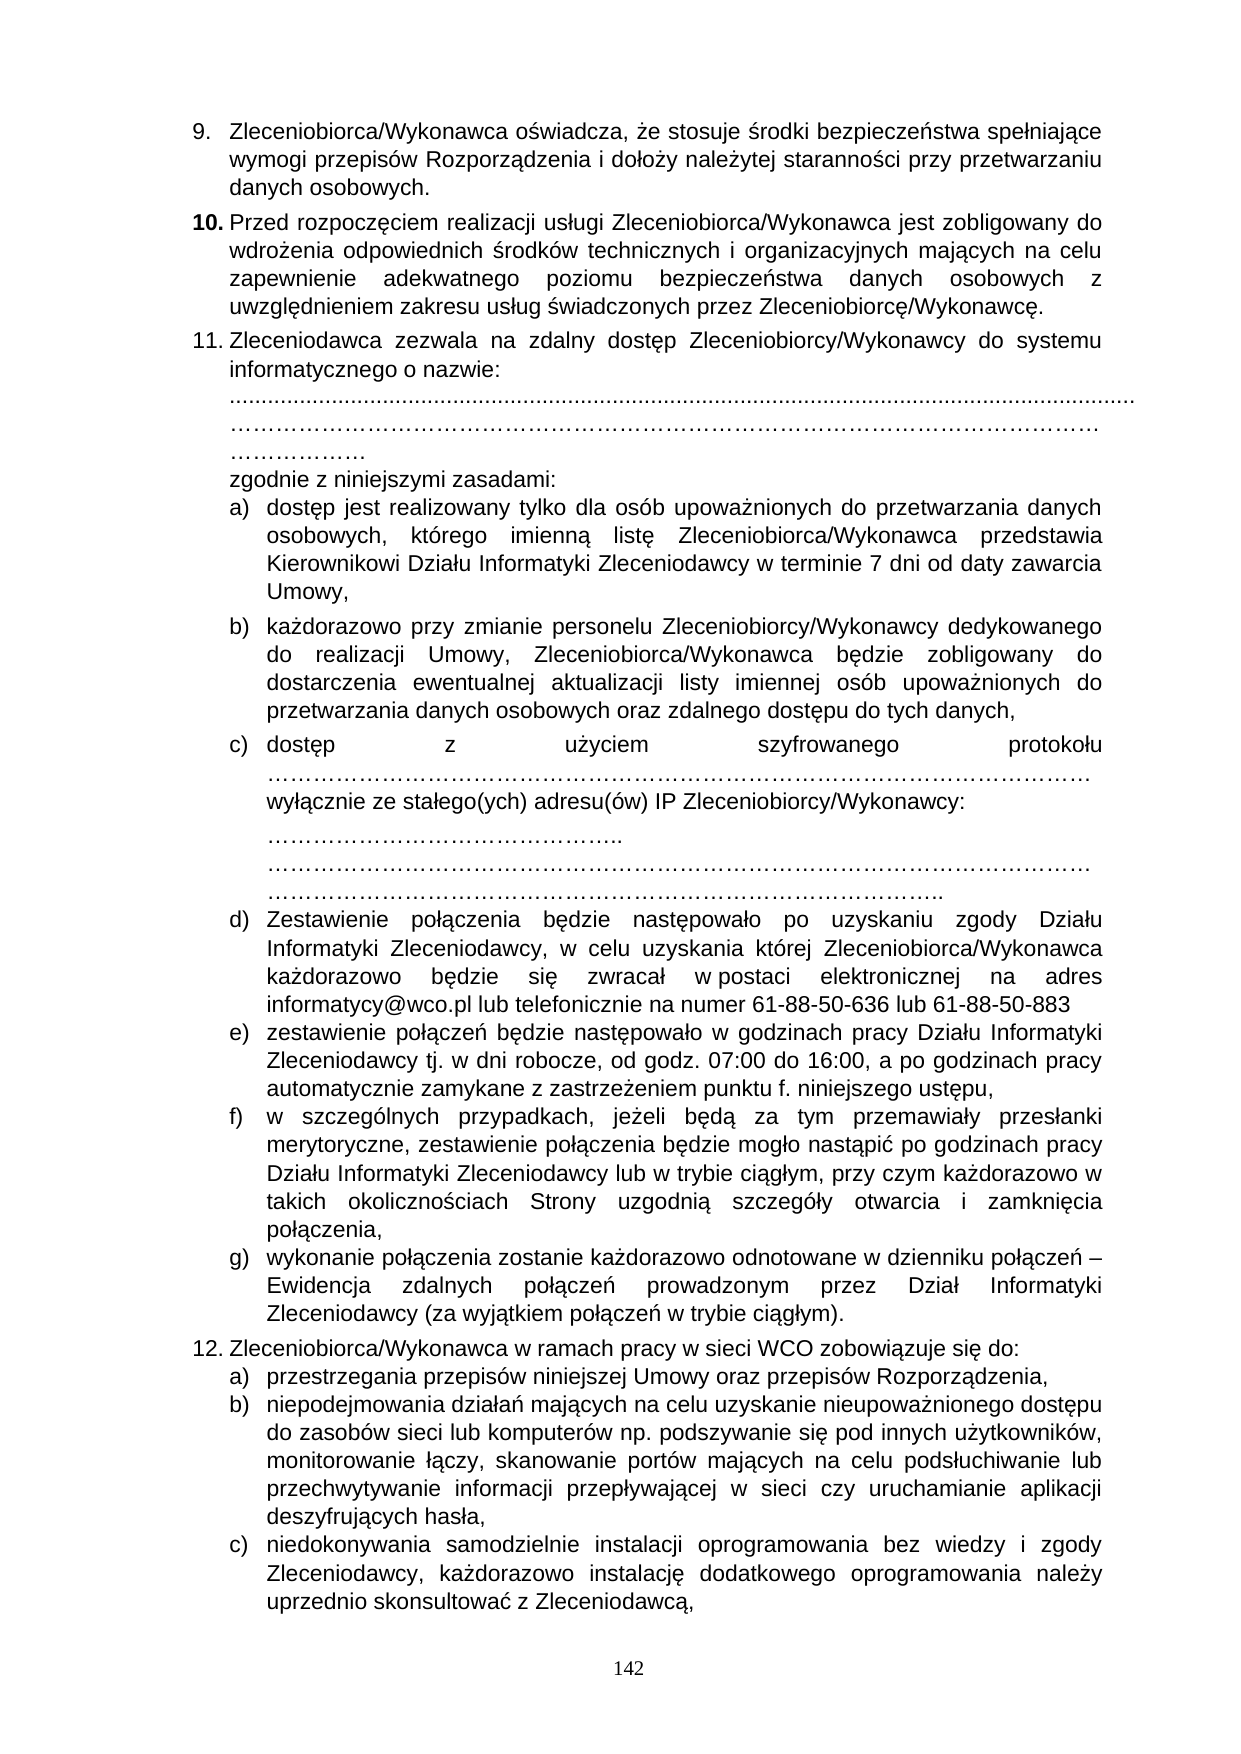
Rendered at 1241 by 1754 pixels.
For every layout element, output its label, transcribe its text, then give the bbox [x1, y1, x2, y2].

text …………………………………………………………………………………………………………………… [229, 384, 1103, 464]
text ………………………………………..…………………………………………………………………………………………………………………………………………………………………………….. [266, 822, 1103, 905]
list Zleceniodawca zezwala na zdalny dostęp Zleceniobiorcy/Wykonawcy do systemu informatycznego o nazwie: [192, 327, 1103, 382]
list Przed rozpoczęciem realizacji usługi Zleceniobiorca/Wykonawca jest zobligowany do wdrożenia odpowiednich środków technicznych i organizacyjnych mających na celu zapewnienie adekwatnego poziomu bezpieczeństwa danych osobowych z uwzględnieniem zakresu usług świadczonych przez Zleceniobiorcę/Wykonawcę. [192, 209, 1103, 319]
text zgodnie z niniejszymi zasadami: [229, 466, 1103, 492]
list Zestawienie połączenia będzie następowało po uzyskaniu zgody Działu Informatyki Zleceniodawcy, w celu uzyskania której Zleceniobiorca/Wykonawca każdorazowo będzie się zwracał w postaci elektronicznej na adres informatycy@wco.pl lub telefonicznie na numer 61-88-50-636 lub 61-88-50-883 [229, 906, 1103, 1017]
list dostęp z użyciem szyfrowanego protokołu ………………………………………………………………………………………………wyłącznie ze stałego(ych) adresu(ów) IP Zleceniobiorcy/Wykonawcy: [229, 731, 1103, 814]
list niedokonywania samodzielnie instalacji oprogramowania bez wiedzy i zgody Zleceniodawcy, każdorazowo instalację dodatkowego oprogramowania należy uprzednio skonsultować z Zleceniodawcą, [229, 1531, 1103, 1614]
list w szczególnych przypadkach, jeżeli będą za tym przemawiały przesłanki merytoryczne, zestawienie połączenia będzie mogło nastąpić po godzinach pracy Działu Informatyki Zleceniodawcy lub w trybie ciągłym, przy czym każdorazowo w takich okolicznościach Strony uzgodnią szczegóły otwarcia i zamknięcia połączenia, [229, 1103, 1103, 1242]
list wykonanie połączenia zostanie każdorazowo odnotowane w dzienniku połączeń – Ewidencja zdalnych połączeń prowadzonym przez Dział Informatyki Zleceniodawcy (za wyjątkiem połączeń w trybie ciągłym). [229, 1244, 1103, 1327]
list przestrzegania przepisów niniejszej Umowy oraz przepisów Rozporządzenia, [229, 1363, 1103, 1389]
list niepodejmowania działań mających na celu uzyskanie nieupoważnionego dostępu do zasobów sieci lub komputerów np. podszywanie się pod innych użytkowników, monitorowanie łączy, skanowanie portów mających na celu podsłuchiwanie lub przechwytywanie informacji przepływającej w sieci czy uruchamianie aplikacji deszyfrujących hasła, [229, 1391, 1103, 1530]
list Zleceniobiorca/Wykonawca w ramach pracy w sieci WCO zobowiązuje się do: [192, 1334, 1103, 1361]
list zestawienie połączeń będzie następowało w godzinach pracy Działu Informatyki Zleceniodawcy tj. w dni robocze, od godz. 07:00 do 16:00, a po godzinach pracy automatycznie zamykane z zastrzeżeniem punktu f. niniejszego ustępu, [229, 1019, 1103, 1102]
list każdorazowo przy zmianie personelu Zleceniobiorcy/Wykonawcy dedykowanego do realizacji Umowy, Zleceniobiorca/Wykonawca będzie zobligowany do dostarczenia ewentualnej aktualizacji listy imiennej osób upoważnionych do przetwarzania danych osobowych oraz zdalnego dostępu do tych danych, [229, 613, 1103, 723]
list Zleceniobiorca/Wykonawca oświadcza, że stosuje środki bezpieczeństwa spełniające wymogi przepisów Rozporządzenia i dołoży należytej staranności przy przetwarzaniu danych osobowych. [192, 118, 1103, 201]
list dostęp jest realizowany tylko dla osób upoważnionych do przetwarzania danych osobowych, którego imienną listę Zleceniobiorca/Wykonawca przedstawia Kierownikowi Działu Informatyki Zleceniodawcy w terminie 7 dni od daty zawarcia Umowy, [229, 494, 1103, 605]
